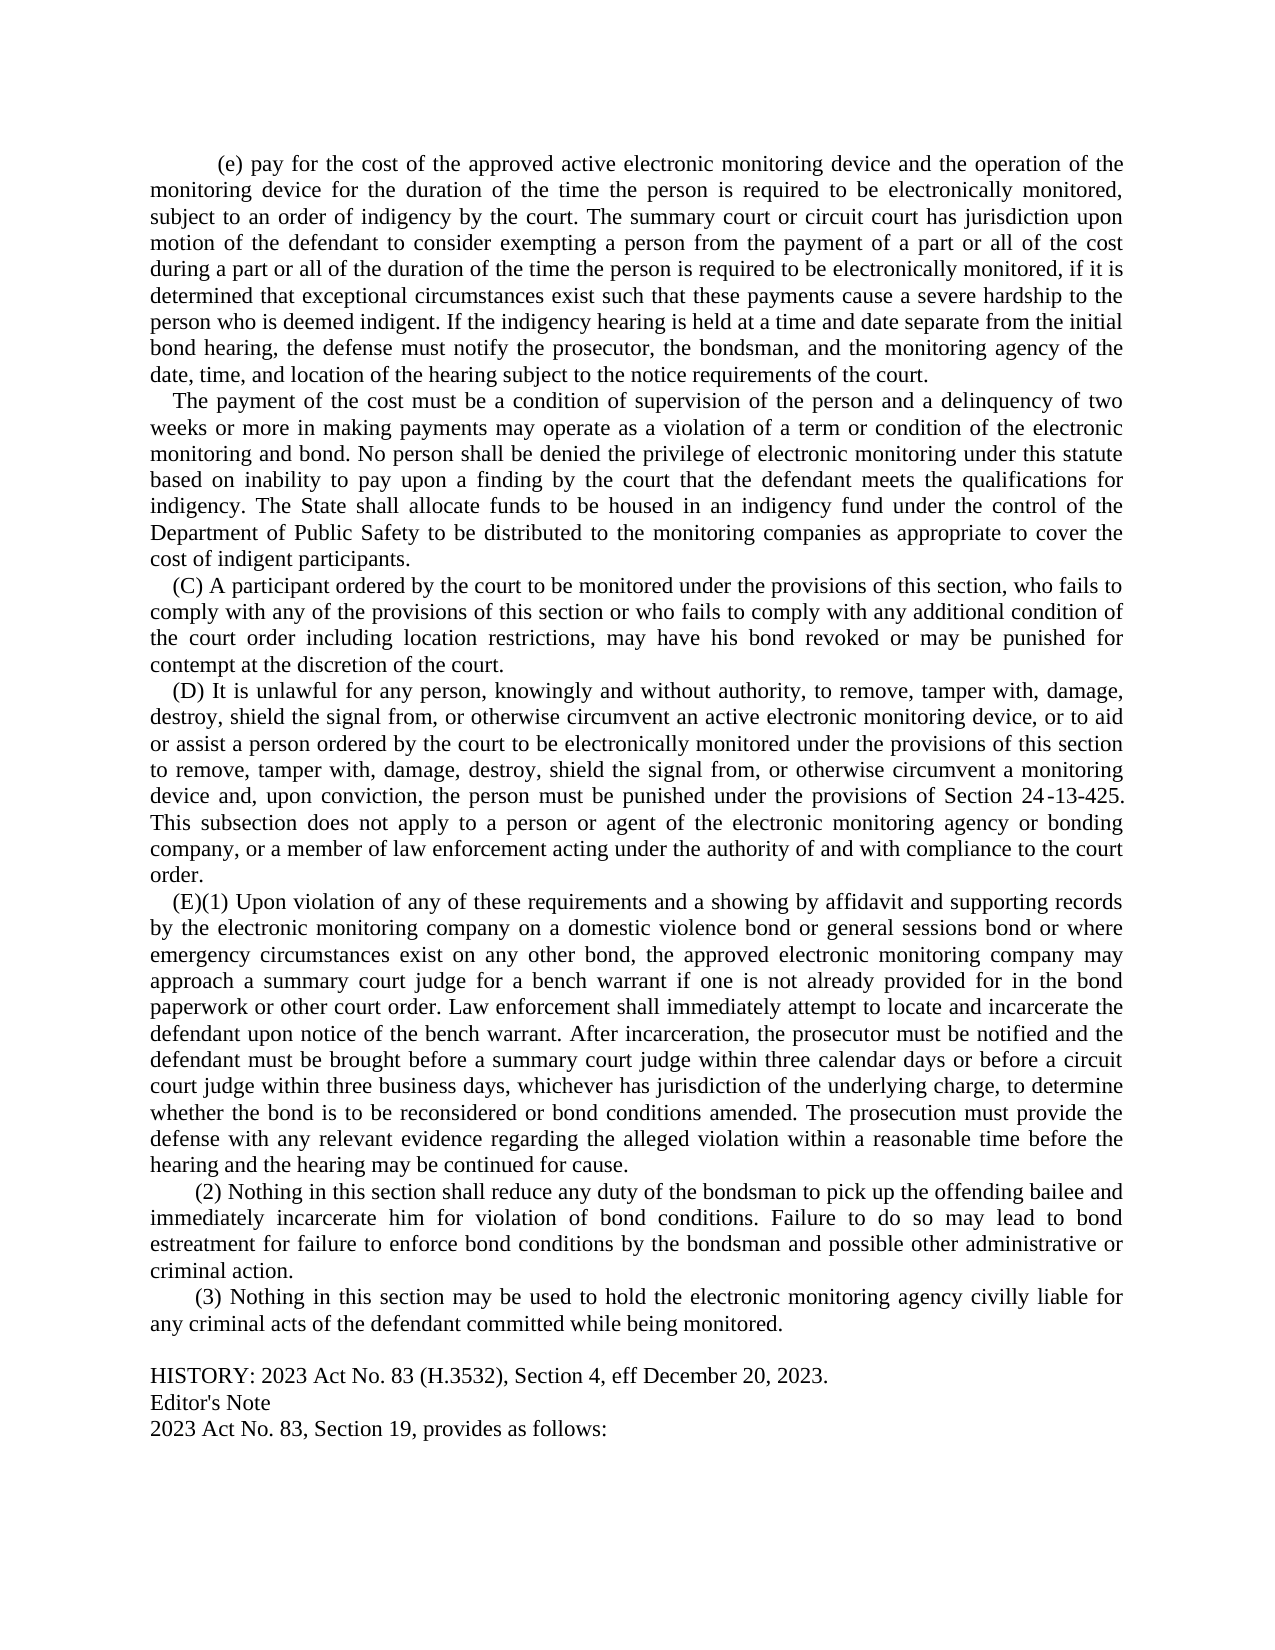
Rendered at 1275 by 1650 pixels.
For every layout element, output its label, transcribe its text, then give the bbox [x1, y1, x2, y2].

text (E)(1) Upon violation of any of these requirements and a showing by affidavit and supporting records by the electronic monitoring company on a domestic violence bond or general sessions bond or where emergency circumstances exist on any other bond, the approved electronic monitoring company may approach a summary court judge for a bench warrant if one is not already provided for in the bond paperwork or other court order. Law enforcement shall immediately attempt to locate and incarcerate the defendant upon notice of the bench warrant. After incarceration, the prosecutor must be notified and the defendant must be brought before a summary court judge within three calendar days or before a circuit court judge within three business days, whichever has jurisdiction of the underlying charge, to determine whether the bond is to be reconsidered or bond conditions amended. The prosecution must provide the defense with any relevant evidence regarding the alleged violation within a reasonable time before the hearing and the hearing may be continued for cause. [150, 888, 1125, 1178]
text Editor's Note [150, 1389, 1125, 1415]
text (e) pay for the cost of the approved active electronic monitoring device and the operation of the monitoring device for the duration of the time the person is required to be electronically monitored, subject to an order of indigency by the court. The summary court or circuit court has jurisdiction upon motion of the defendant to consider exempting a person from the payment of a part or all of the cost during a part or all of the duration of the time the person is required to be electronically monitored, if it is determined that exceptional circumstances exist such that these payments cause a severe hardship to the person who is deemed indigent. If the indigency hearing is held at a time and date separate from the initial bond hearing, the defense must notify the prosecutor, the bondsman, and the monitoring agency of the date, time, and location of the hearing subject to the notice requirements of the court. [150, 150, 1125, 387]
text 2023 Act No. 83, Section 19, provides as follows: [150, 1415, 1125, 1441]
text (2) Nothing in this section shall reduce any duty of the bondsman to pick up the offending bailee and immediately incarcerate him for violation of bond conditions. Failure to do so may lead to bond estreatment for failure to enforce bond conditions by the bondsman and possible other administrative or criminal action. [150, 1178, 1125, 1283]
text (D) It is unlawful for any person, knowingly and without authority, to remove, tamper with, damage, destroy, shield the signal from, or otherwise circumvent an active electronic monitoring device, or to aid or assist a person ordered by the court to be electronically monitored under the provisions of this section to remove, tamper with, damage, destroy, shield the signal from, or otherwise circumvent a monitoring device and, upon conviction, the person must be punished under the provisions of Section 24-13-425. This subsection does not apply to a person or agent of the electronic monitoring agency or bonding company, or a member of law enforcement acting under the authority of and with compliance to the court order. [150, 677, 1125, 888]
text (C) A participant ordered by the court to be monitored under the provisions of this section, who fails to comply with any of the provisions of this section or who fails to comply with any additional condition of the court order including location restrictions, may have his bond revoked or may be punished for contempt at the discretion of the court. [150, 572, 1125, 677]
text (3) Nothing in this section may be used to hold the electronic monitoring agency civilly liable for any criminal acts of the defendant committed while being monitored. [150, 1283, 1125, 1336]
text HISTORY: 2023 Act No. 83 (H.3532), Section 4, eff December 20, 2023. [150, 1362, 1125, 1389]
text The payment of the cost must be a condition of supervision of the person and a delinquency of two weeks or more in making payments may operate as a violation of a term or condition of the electronic monitoring and bond. No person shall be denied the privilege of electronic monitoring under this statute based on inability to pay upon a finding by the court that the defendant meets the qualifications for indigency. The State shall allocate funds to be housed in an indigency fund under the control of the Department of Public Safety to be distributed to the monitoring companies as appropriate to cover the cost of indigent participants. [150, 387, 1125, 572]
